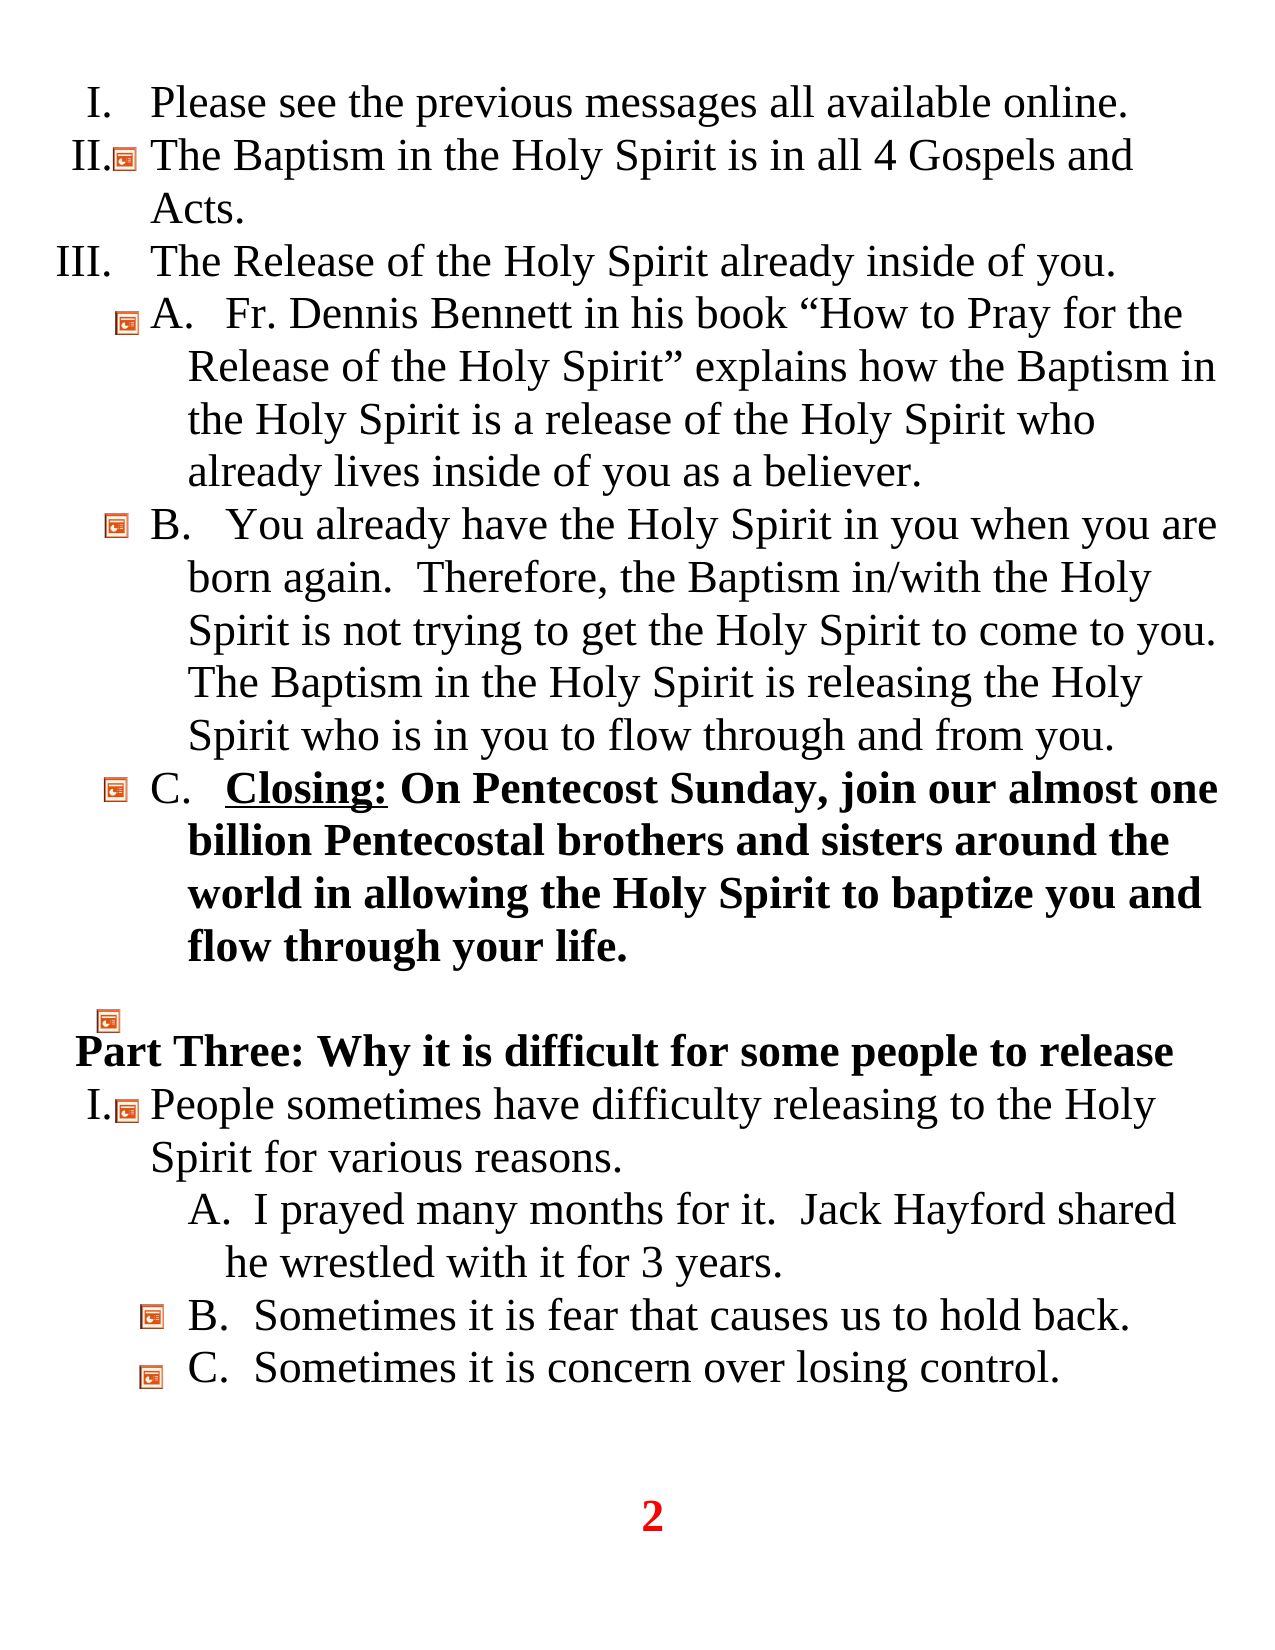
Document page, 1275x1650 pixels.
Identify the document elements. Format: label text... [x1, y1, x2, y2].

list Fr. Dennis Bennett in his book “How to Pray for the Release of the Holy Spirit” explains how the Baptism in the Holy Spirit is a release of the Holy Spirit who already lives inside of you as a believer. [150, 286, 1230, 497]
picture [103, 777, 128, 802]
list Closing: On Pentecost Sunday, join our almost one billion Pentecostal brothers and sisters around the world in allowing the Holy Spirit to baptize you and flow through your life. [150, 760, 1230, 971]
list Sometimes it is concern over losing control. [187, 1340, 1230, 1393]
picture [96, 1009, 121, 1033]
picture [115, 311, 140, 335]
list People sometimes have difficulty releasing to the Holy Spirit for various reasons. [112, 1076, 1230, 1182]
picture [104, 513, 129, 538]
list Please see the previous messages all available online. [112, 75, 1230, 128]
list The Release of the Holy Spirit already inside of you. [112, 233, 1230, 286]
list You already have the Holy Spirit in you when you are born again. Therefore, the Baptism in/with the Holy Spirit is not trying to get the Holy Spirit to come to you. The Baptism in the Holy Spirit is releasing the Holy Spirit who is in you to flow through and from you. [150, 497, 1230, 760]
picture [139, 1365, 164, 1389]
picture [112, 147, 137, 171]
text Part Three: Why it is difficult for some people to release [75, 1024, 1230, 1076]
picture [115, 1099, 139, 1123]
picture [140, 1304, 164, 1329]
list Sometimes it is fear that causes us to hold back. [187, 1287, 1230, 1340]
list The Baptism in the Holy Spirit is in all 4 Gospels and Acts. [112, 128, 1230, 233]
list I prayed many months for it. Jack Hayford shared he wrestled with it for 3 years. [187, 1182, 1230, 1287]
